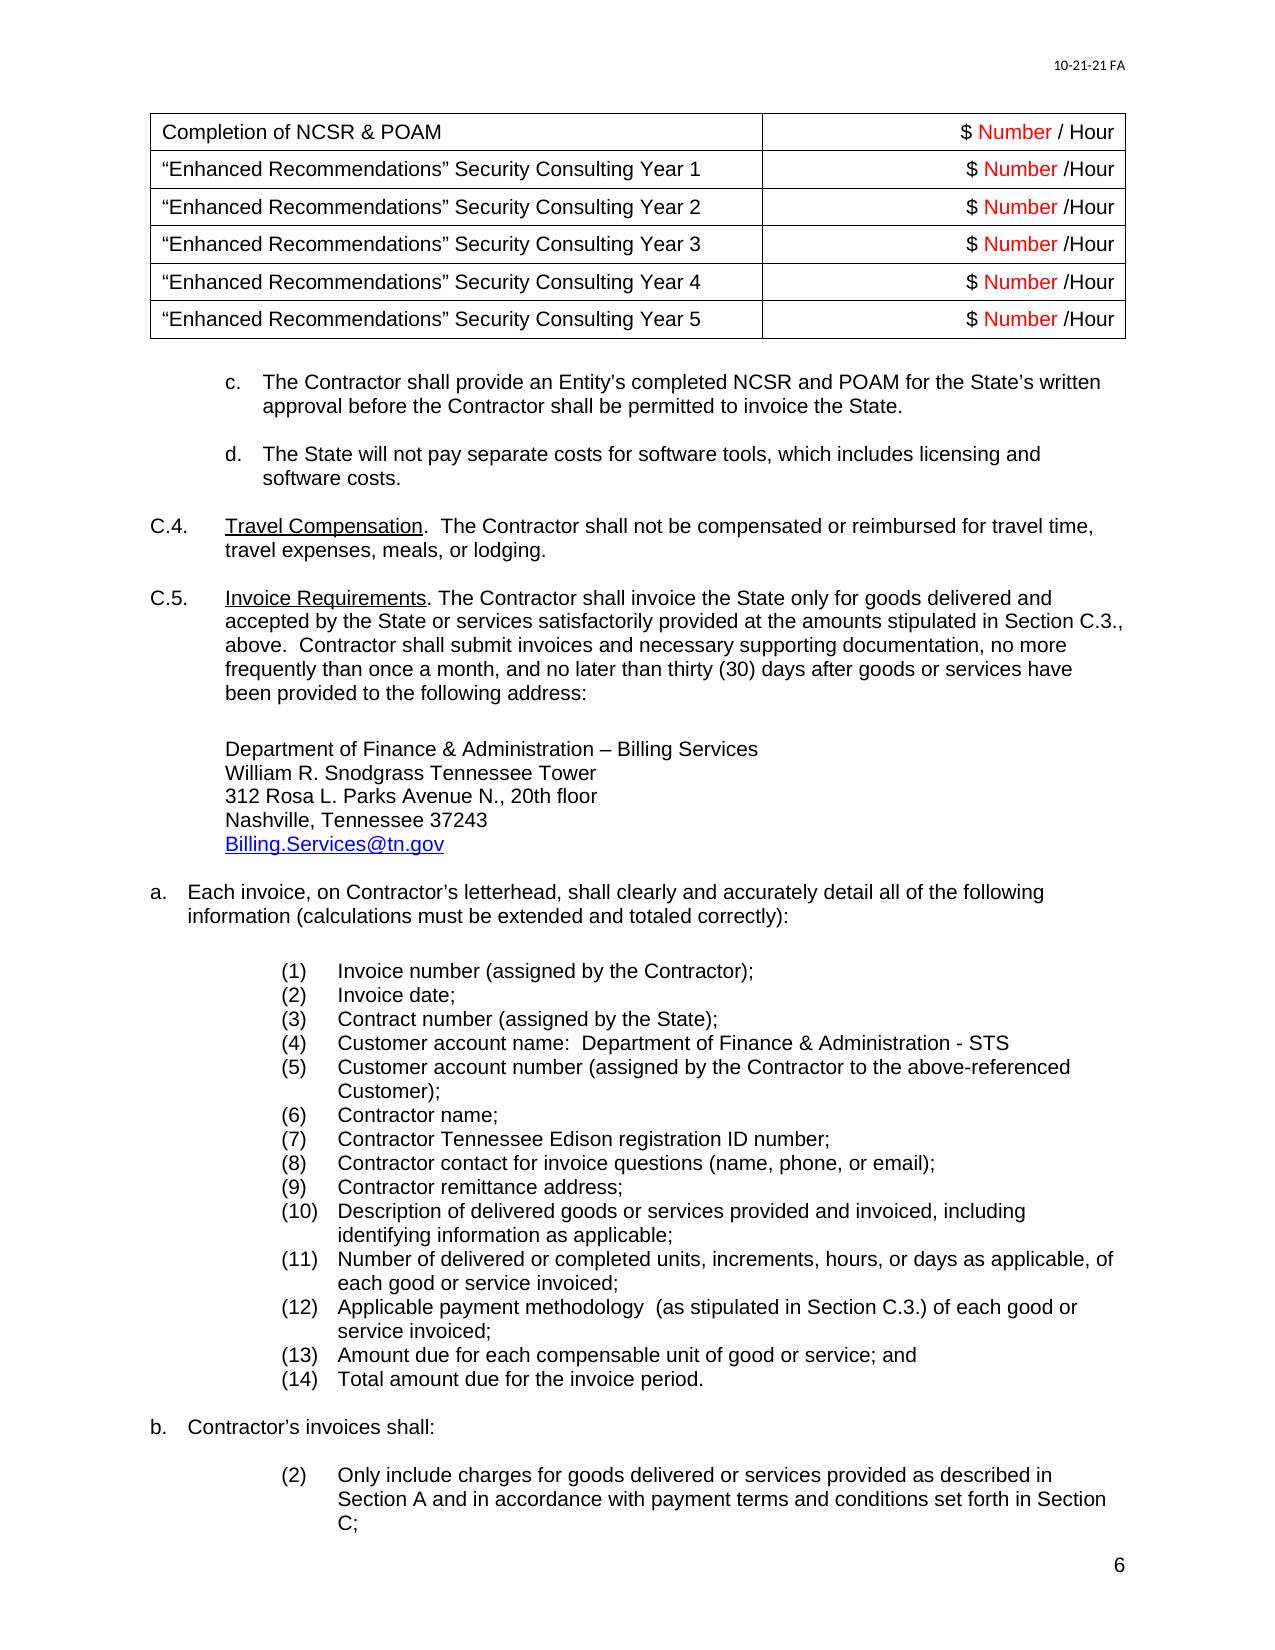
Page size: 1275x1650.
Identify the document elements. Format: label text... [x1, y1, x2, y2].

table_cell $ Number /Hour [763, 301, 1125, 337]
table_cell $ Number / Hour [763, 114, 1125, 150]
list Customer account number (assigned by the Contractor to the above-referenced Customer); [281, 1055, 1125, 1103]
table_cell “Enhanced Recommendations” Security Consulting Year 5 [151, 301, 762, 337]
table_cell $ Number /Hour [763, 189, 1125, 225]
table_cell “Enhanced Recommendations” Security Consulting Year 2 [151, 189, 762, 225]
text Nashville, Tennessee 37243 [225, 808, 1125, 832]
table_cell $ Number /Hour [763, 226, 1125, 262]
list Invoice date; [281, 983, 1125, 1007]
list Contractor Tennessee Edison registration ID number; [281, 1127, 1125, 1151]
table_cell “Enhanced Recommendations” Security Consulting Year 3 [151, 226, 762, 262]
table_cell “Enhanced Recommendations” Security Consulting Year 1 [151, 151, 762, 187]
list Invoice number (assigned by the Contractor); [281, 959, 1125, 983]
text C.5. Invoice Requirements. The Contractor shall invoice the State only for goods delivered and accepted by the State or services satisfactorily provided at the amounts stipulated in Section C.3., above. Contractor shall submit invoices and necessary supporting documentation, no more frequently than once a month, and no later than thirty (30) days after goods or services have been provided to the following address: [150, 585, 1125, 736]
list Amount due for each compensable unit of good or service; and [281, 1343, 1125, 1367]
text Department of Finance & Administration – Billing Services [225, 736, 1125, 760]
text Billing.Services@tn.gov [225, 832, 1125, 856]
list Contractor contact for invoice questions (name, phone, or email); [281, 1151, 1125, 1175]
list Contractor remittance address; [281, 1175, 1125, 1199]
table_cell $ Number /Hour [763, 151, 1125, 187]
table_cell $ Number /Hour [763, 264, 1125, 300]
text 312 Rosa L. Parks Avenue N., 20th floor [225, 784, 1125, 808]
list Contractor name; [281, 1103, 1125, 1127]
list Customer account name: Department of Finance & Administration - STS [281, 1031, 1125, 1055]
list Each invoice, on Contractor’s letterhead, shall clearly and accurately detail all of the following information (calculations must be extended and totaled correctly): [150, 880, 1125, 928]
list The Contractor shall provide an Entity’s completed NCSR and POAM for the State’s written approval before the Contractor shall be permitted to invoice the State. [225, 370, 1125, 418]
list Number of delivered or completed units, increments, hours, or days as applicable, of each good or service invoiced; [281, 1247, 1125, 1295]
list Contract number (assigned by the State); [281, 1007, 1125, 1031]
table_cell “Enhanced Recommendations” Security Consulting Year 4 [151, 264, 762, 300]
list Applicable payment methodology (as stipulated in Section C.3.) of each good or service invoiced; [281, 1295, 1125, 1343]
list Only include charges for goods delivered or services provided as described in Section A and in accordance with payment terms and conditions set forth in Section C; [281, 1462, 1125, 1534]
list Contractor’s invoices shall: [150, 1414, 1125, 1438]
text William R. Snodgrass Tennessee Tower [225, 760, 1125, 784]
list The State will not pay separate costs for software tools, which includes licensing and software costs. [225, 442, 1125, 489]
table_cell Completion of NCSR & POAM [151, 114, 762, 150]
list Description of delivered goods or services provided and invoiced, including identifying information as applicable; [281, 1199, 1125, 1247]
text C.4. Travel Compensation. The Contractor shall not be compensated or reimbursed for travel time, travel expenses, meals, or lodging. [150, 513, 1125, 561]
list Total amount due for the invoice period. [281, 1367, 1125, 1391]
